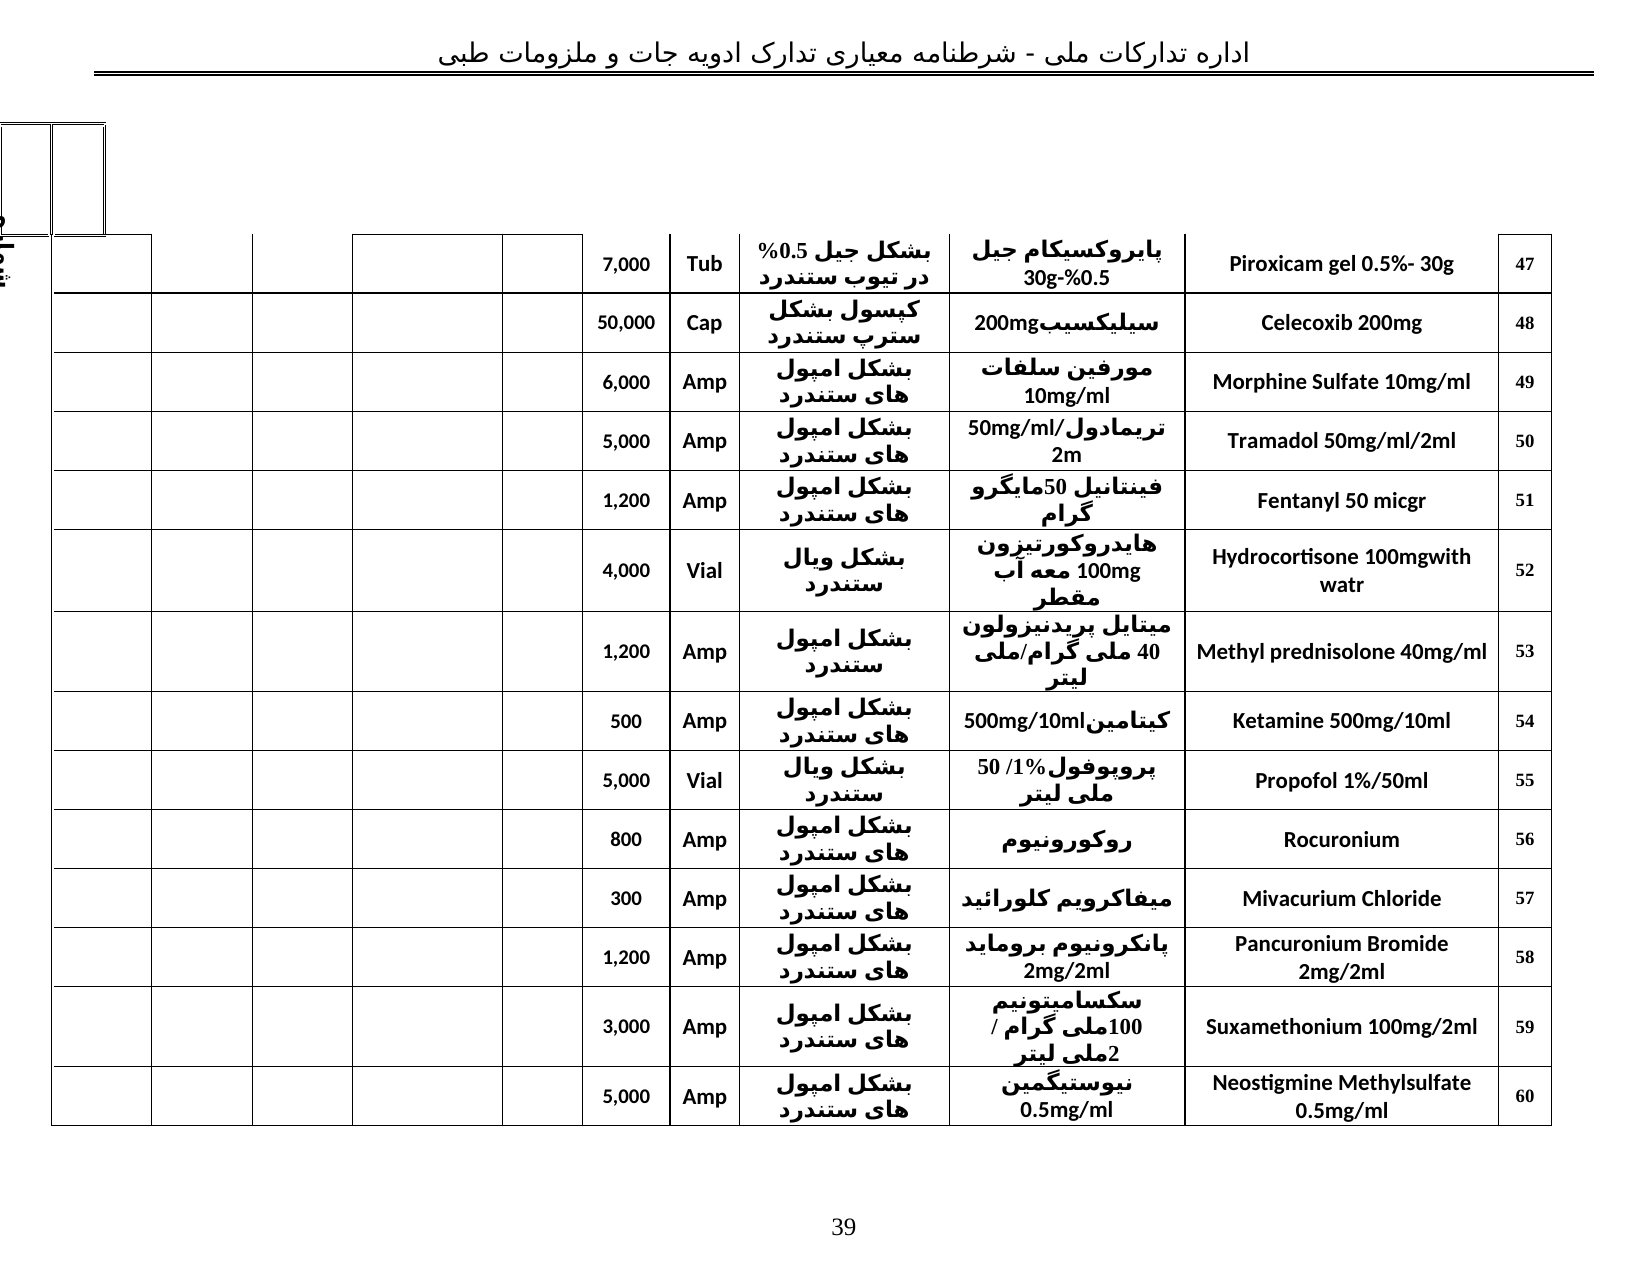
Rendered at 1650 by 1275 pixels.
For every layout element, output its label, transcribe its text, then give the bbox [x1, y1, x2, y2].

table_cell بشکل امپول های ستندرد [740, 692, 949, 750]
table_cell [52, 809, 151, 868]
table_cell سکسامیتونیم 100ملی گرام / 2ملی لیتر [950, 987, 1184, 1066]
table_cell [253, 530, 352, 611]
table_cell بشکل امپول های ستندرد [740, 869, 949, 927]
table_cell کپسول بشکل سترپ ستندرد [740, 294, 949, 352]
table_cell 1,200 [583, 612, 669, 691]
table_cell 50,000 [583, 294, 669, 352]
table_cell Celecoxib 200mg [1186, 294, 1498, 352]
table_cell Amp [671, 612, 739, 691]
table_cell [353, 471, 502, 529]
table_cell Ketamine 500mg/10ml [1186, 692, 1498, 750]
table_cell [253, 353, 352, 411]
table_cell [503, 987, 582, 1066]
table_cell [503, 1067, 582, 1125]
table_cell [52, 1066, 151, 1125]
table_cell 1,200 [583, 928, 669, 986]
table_cell روکورونیوم [950, 810, 1184, 868]
table_cell 4,000 [583, 530, 669, 611]
table_cell کیتامین500mg/10ml [950, 692, 1184, 750]
table_cell [353, 235, 502, 292]
table_cell میتایل پریدنیزولون 40 ملی گرام/ملی لیتر [950, 612, 1184, 691]
table_cell [52, 611, 151, 691]
table_cell میفاکرویم کلورائید [950, 869, 1184, 927]
table_cell [152, 1067, 252, 1125]
table_cell بشکل امپول های ستندرد [740, 928, 949, 986]
table_cell Vial [671, 530, 739, 611]
table_cell تریمادول50mg/ml/2m [950, 412, 1184, 470]
table_cell [353, 1067, 502, 1125]
table_cell پروپوفول%1/ 50 ملی لیتر [950, 751, 1184, 809]
table_cell [503, 294, 582, 352]
table_cell [503, 471, 582, 529]
table_cell [253, 612, 352, 691]
table_cell [152, 928, 252, 986]
table_cell [503, 810, 582, 868]
table_cell [253, 234, 352, 292]
table_cell [52, 750, 151, 809]
table_cell Suxamethonium 100mg/2ml [1186, 987, 1498, 1066]
table_cell [152, 810, 252, 868]
table_cell Mivacurium Chloride [1186, 869, 1498, 927]
table_cell Amp [671, 692, 739, 750]
table_cell 5,000 [583, 1067, 669, 1125]
table_cell [52, 234, 151, 292]
table_cell 53 [1499, 612, 1551, 691]
table_cell 59 [1499, 987, 1551, 1066]
table_cell 50 [1499, 412, 1551, 470]
table_cell [253, 692, 352, 750]
table_cell 1,200 [583, 471, 669, 529]
table_cell Amp [671, 810, 739, 868]
table_cell Morphine Sulfate 10mg/ml [1186, 353, 1498, 411]
table_cell [253, 987, 352, 1066]
table_cell 48 [1499, 294, 1551, 352]
table_cell [503, 751, 582, 809]
table_cell [253, 810, 352, 868]
table_cell Amp [671, 1067, 739, 1125]
table_cell [52, 927, 151, 986]
table_cell Pancuronium Bromide 2mg/2ml [1186, 928, 1498, 986]
table_cell Amp [671, 471, 739, 529]
table_cell بشکل امپول های ستندرد [740, 353, 949, 411]
table_cell Neostigmine Methylsulfate 0.5mg/ml [1186, 1067, 1498, 1125]
table_cell [152, 234, 252, 292]
table_cell 47 [1499, 235, 1551, 292]
table_cell نیوستیگمین0.5mg/ml [950, 1067, 1184, 1125]
table_cell [503, 235, 582, 292]
table_cell [503, 692, 582, 750]
table_cell پانکرونیوم بروماید2mg/2ml [950, 928, 1184, 986]
table_cell بشکل امپول های ستندرد [740, 412, 949, 470]
table_cell [52, 352, 151, 411]
table_cell 49 [1499, 353, 1551, 411]
table_cell [52, 470, 151, 529]
table_cell [152, 612, 252, 691]
table_cell Amp [671, 928, 739, 986]
table_cell [353, 294, 502, 352]
table_cell [353, 353, 502, 411]
table_cell 7,000 [583, 234, 669, 292]
table_cell فینتانیل 50مایگرو گرام [950, 471, 1184, 529]
table_cell Propofol 1%/50ml [1186, 751, 1498, 809]
table_cell Tub [671, 234, 739, 292]
table_cell 52 [1499, 530, 1551, 611]
table_cell بشکل امپول ستندرد [740, 612, 949, 691]
table_cell [353, 987, 502, 1066]
table_cell Rocuronium [1186, 810, 1498, 868]
table_cell [253, 412, 352, 470]
table_cell بشکل جیل 0.5% در تیوب ستندرد [740, 234, 949, 292]
table_cell Methyl prednisolone 40mg/ml [1186, 612, 1498, 691]
table_cell [52, 691, 151, 750]
table_cell Amp [671, 869, 739, 927]
table_cell بشکل امپول های ستندرد [740, 1067, 949, 1125]
table_cell [353, 810, 502, 868]
table_header شماره [53, 125, 104, 233]
table_cell [353, 928, 502, 986]
table_cell Cap [671, 294, 739, 352]
table_cell [503, 928, 582, 986]
table_cell Vial [671, 751, 739, 809]
table_cell Amp [671, 353, 739, 411]
table_cell [152, 294, 252, 352]
table_cell [253, 751, 352, 809]
table_cell 5,000 [583, 751, 669, 809]
table_cell [503, 530, 582, 611]
table_cell [503, 612, 582, 691]
table_cell 51 [1499, 471, 1551, 529]
table_cell 5,000 [583, 412, 669, 470]
table_cell 54 [1499, 692, 1551, 750]
table_cell [152, 471, 252, 529]
table_cell [152, 530, 252, 611]
table_cell Tramadol 50mg/ml/2ml [1186, 412, 1498, 470]
table_cell [353, 751, 502, 809]
table_cell [52, 986, 151, 1066]
table_cell 60 [1499, 1067, 1551, 1125]
table_cell Amp [671, 412, 739, 470]
table_cell [353, 530, 502, 611]
table_cell Piroxicam gel 0.5%- 30g [1186, 234, 1498, 292]
table_cell بشکل امپول های ستندرد [740, 471, 949, 529]
table_cell 58 [1499, 928, 1551, 986]
table_cell [152, 353, 252, 411]
table_cell 55 [1499, 751, 1551, 809]
table_cell [503, 353, 582, 411]
table_cell [353, 692, 502, 750]
table_cell 500 [583, 692, 669, 750]
table_cell 300 [583, 869, 669, 927]
table_cell [503, 869, 582, 927]
table_cell [152, 869, 252, 927]
table_cell 800 [583, 810, 669, 868]
table_cell 3,000 [583, 987, 669, 1066]
table_cell [253, 1067, 352, 1125]
table_cell [52, 868, 151, 927]
table_cell [52, 411, 151, 470]
table_cell بشکل امپول های ستندرد [740, 810, 949, 868]
table_cell مورفین سلفات10mg/ml [950, 353, 1184, 411]
table_cell بشکل ویال ستندرد [740, 530, 949, 611]
table_cell [152, 692, 252, 750]
table_cell پایروکسیکام جیل30g-%0.5 [950, 234, 1184, 292]
table_cell [353, 412, 502, 470]
table_cell [253, 928, 352, 986]
table_cell 56 [1499, 810, 1551, 868]
table_cell [253, 869, 352, 927]
table_cell [52, 529, 151, 611]
table_cell [353, 869, 502, 927]
table_cell 6,000 [583, 353, 669, 411]
table_cell [152, 751, 252, 809]
table_cell [152, 412, 252, 470]
table_cell بشکل امپول های ستندرد [740, 987, 949, 1066]
table_cell سیلیکسیب200mg [950, 294, 1184, 352]
table_cell Hydrocortisone 100mgwith watr [1186, 530, 1498, 611]
table_cell [353, 612, 502, 691]
table_cell بشکل ویال ستندرد [740, 751, 949, 809]
table_cell Amp [671, 987, 739, 1066]
table_cell [503, 412, 582, 470]
table_cell 57 [1499, 869, 1551, 927]
table_cell [52, 292, 151, 352]
table_cell [152, 987, 252, 1066]
table_cell [253, 294, 352, 352]
table_cell Fentanyl 50 micgr [1186, 471, 1498, 529]
table_cell [253, 471, 352, 529]
table_cell هایدروکورتیزون100mg معه آب مقطر [950, 530, 1184, 611]
